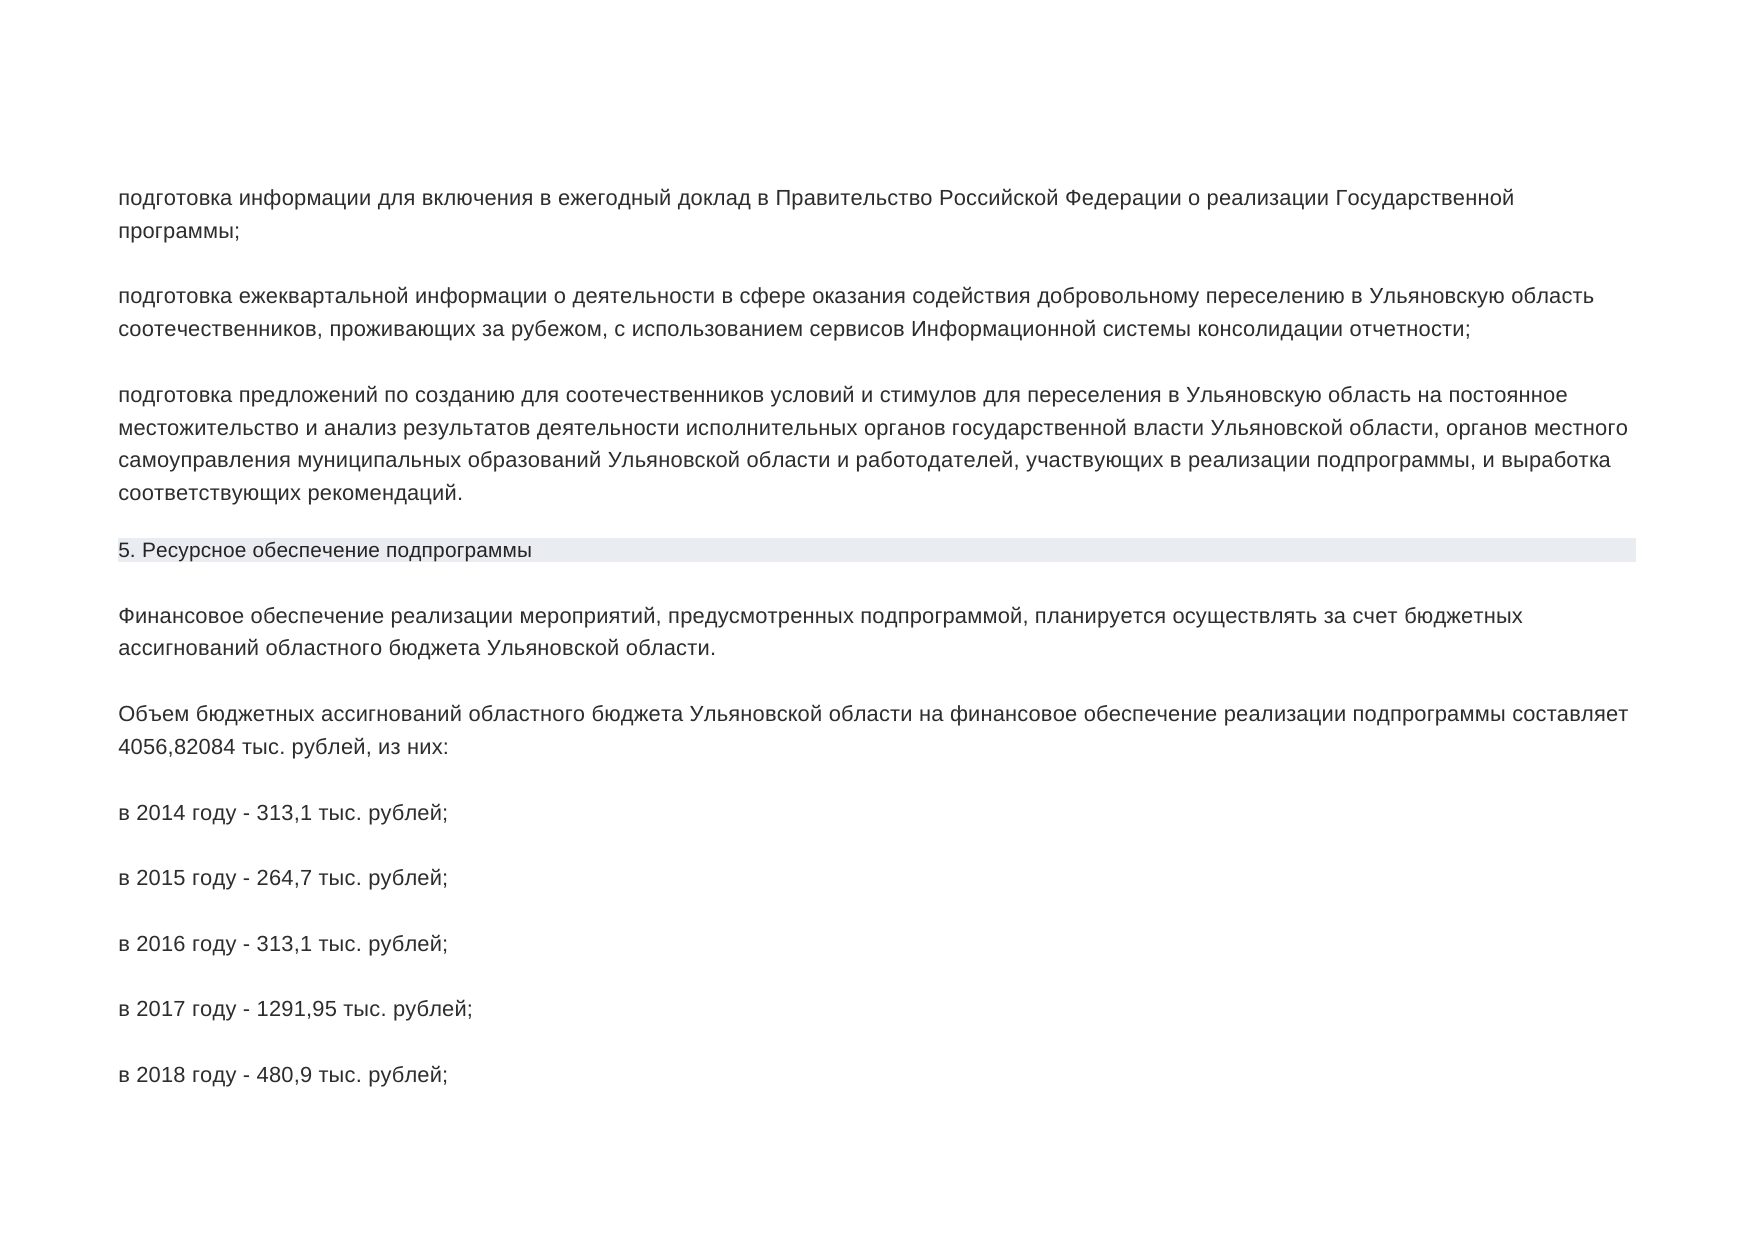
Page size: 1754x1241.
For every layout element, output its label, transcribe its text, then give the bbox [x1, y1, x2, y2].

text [118, 562, 1636, 1120]
text 5. Ресурсное обеспечение подпрограммы [118, 538, 1636, 562]
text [118, 177, 1636, 538]
